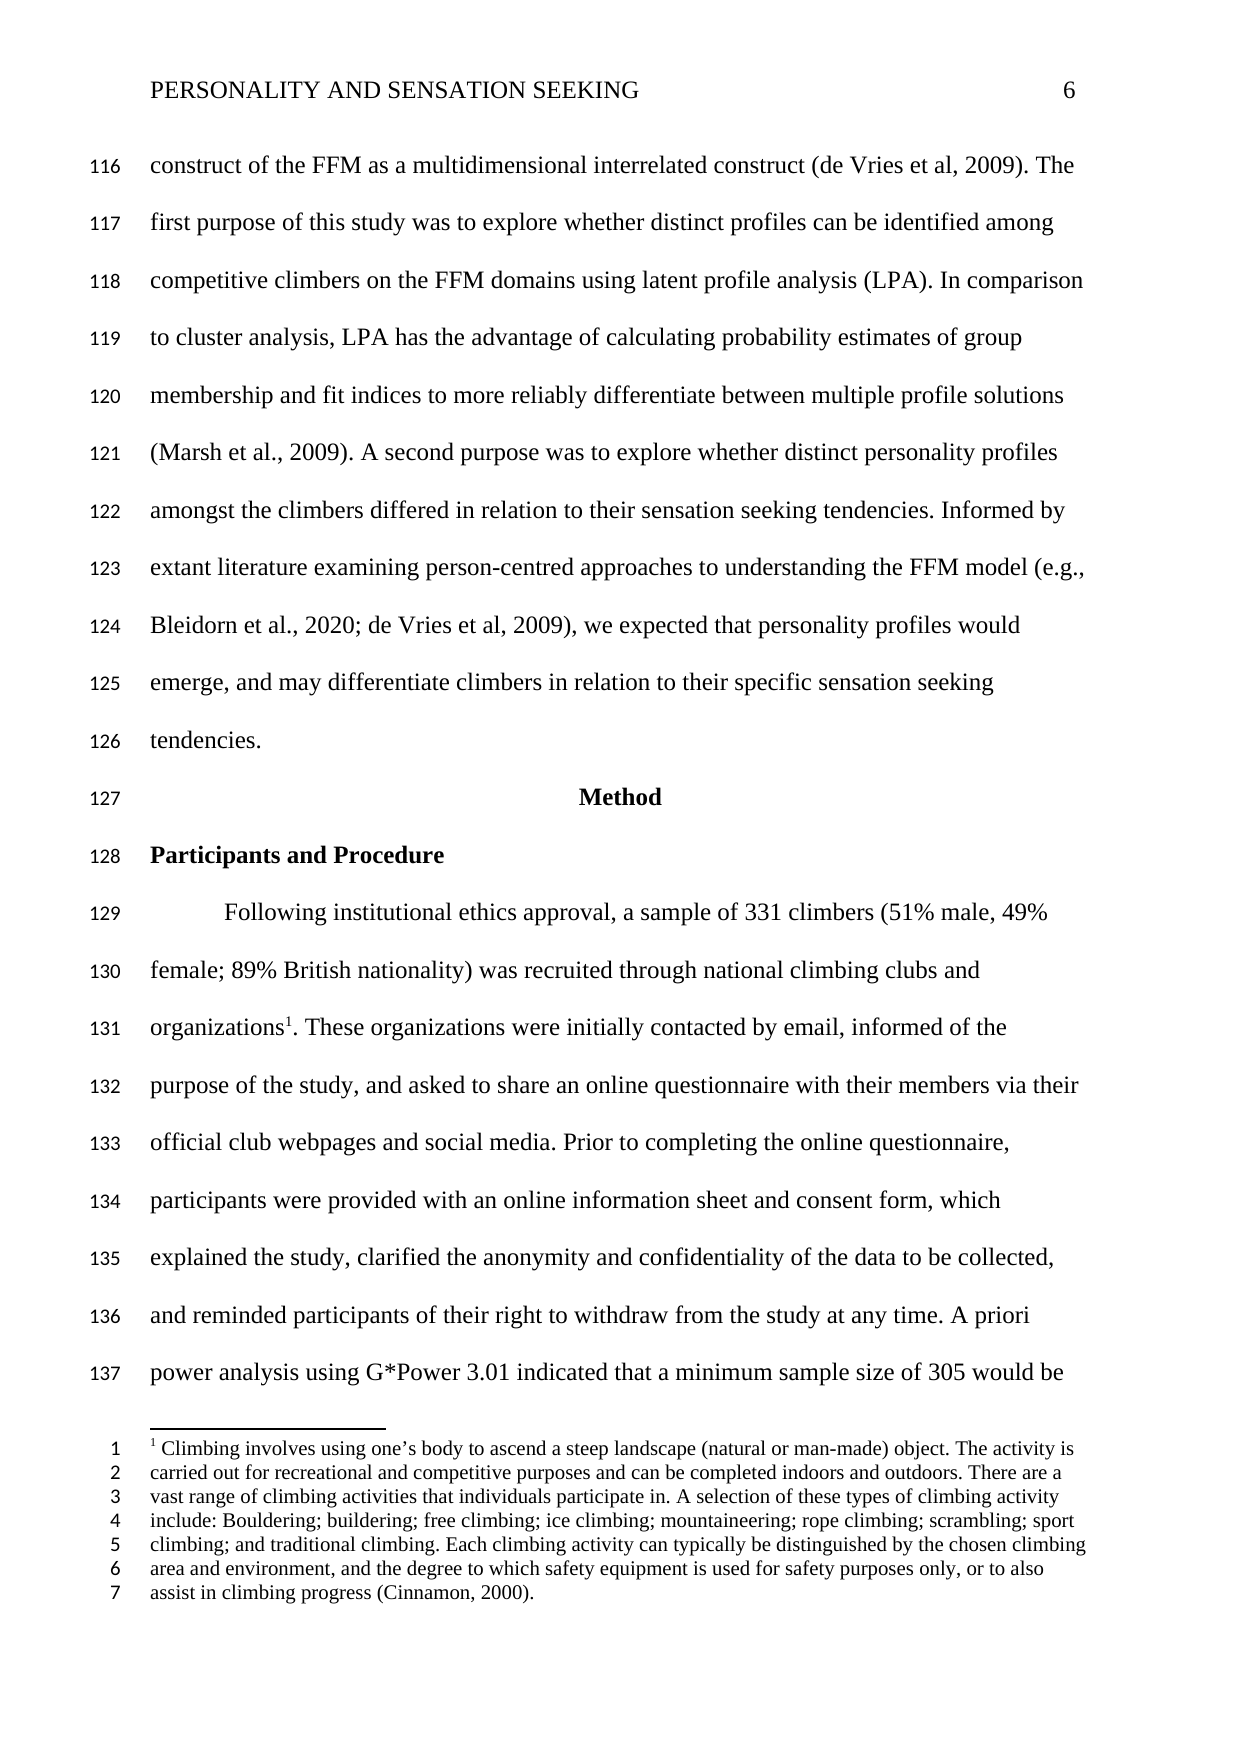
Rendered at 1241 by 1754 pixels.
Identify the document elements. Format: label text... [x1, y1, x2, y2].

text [150, 897, 1090, 1386]
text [150, 150, 1090, 754]
title Method [150, 782, 1090, 811]
text Participants and Procedure [150, 840, 1090, 869]
